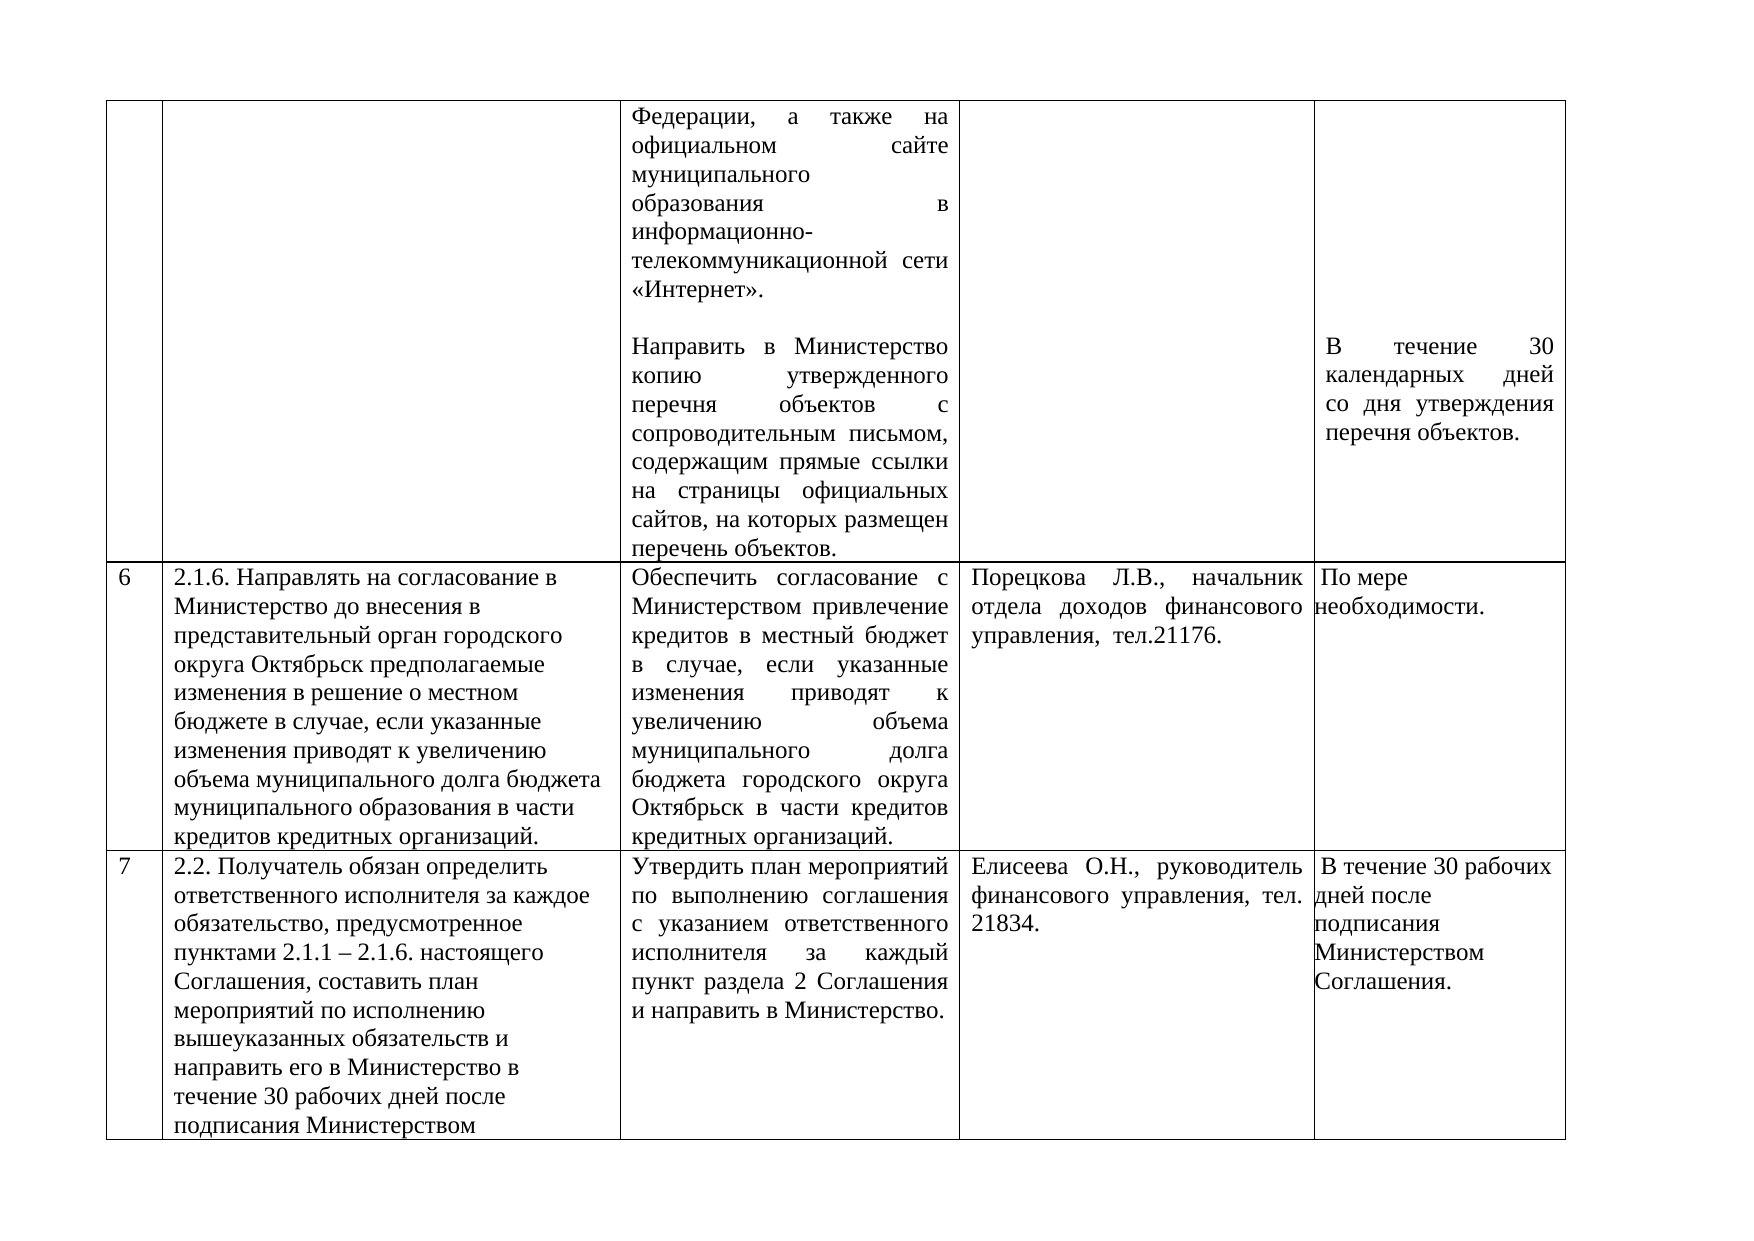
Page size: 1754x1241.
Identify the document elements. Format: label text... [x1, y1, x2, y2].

table_cell 6 [107, 563, 162, 850]
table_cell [621, 101, 959, 561]
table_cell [1315, 851, 1565, 1138]
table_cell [163, 851, 620, 1138]
table_cell Порецкова Л.В., начальник отдела доходов финансового управления, тел.21176. [960, 563, 1314, 850]
table_cell 7 [107, 851, 162, 1138]
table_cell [621, 851, 959, 1138]
table_cell Обеспечить согласование с Министерством привлечение кредитов в местный бюджет в случае, если указанные изменения приводят к увеличению объема муниципального долга бюджета городского округа Октябрьск в части кредитов кредитных организаций. [621, 563, 959, 850]
table_cell По мере необходимости. [1315, 563, 1565, 850]
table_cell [960, 101, 1314, 561]
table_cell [1315, 101, 1565, 561]
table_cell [960, 851, 1314, 1138]
table_cell 2.1.6. Направлять на согласование в Министерство до внесения в представительный орган городского округа Октябрьск предполагаемые изменения в решение о местном бюджете в случае, если указанные изменения приводят к увеличению объема муниципального долга бюджета муниципального образования в части кредитов кредитных организаций. [163, 563, 620, 850]
table_cell 5 [107, 101, 162, 561]
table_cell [163, 101, 620, 561]
